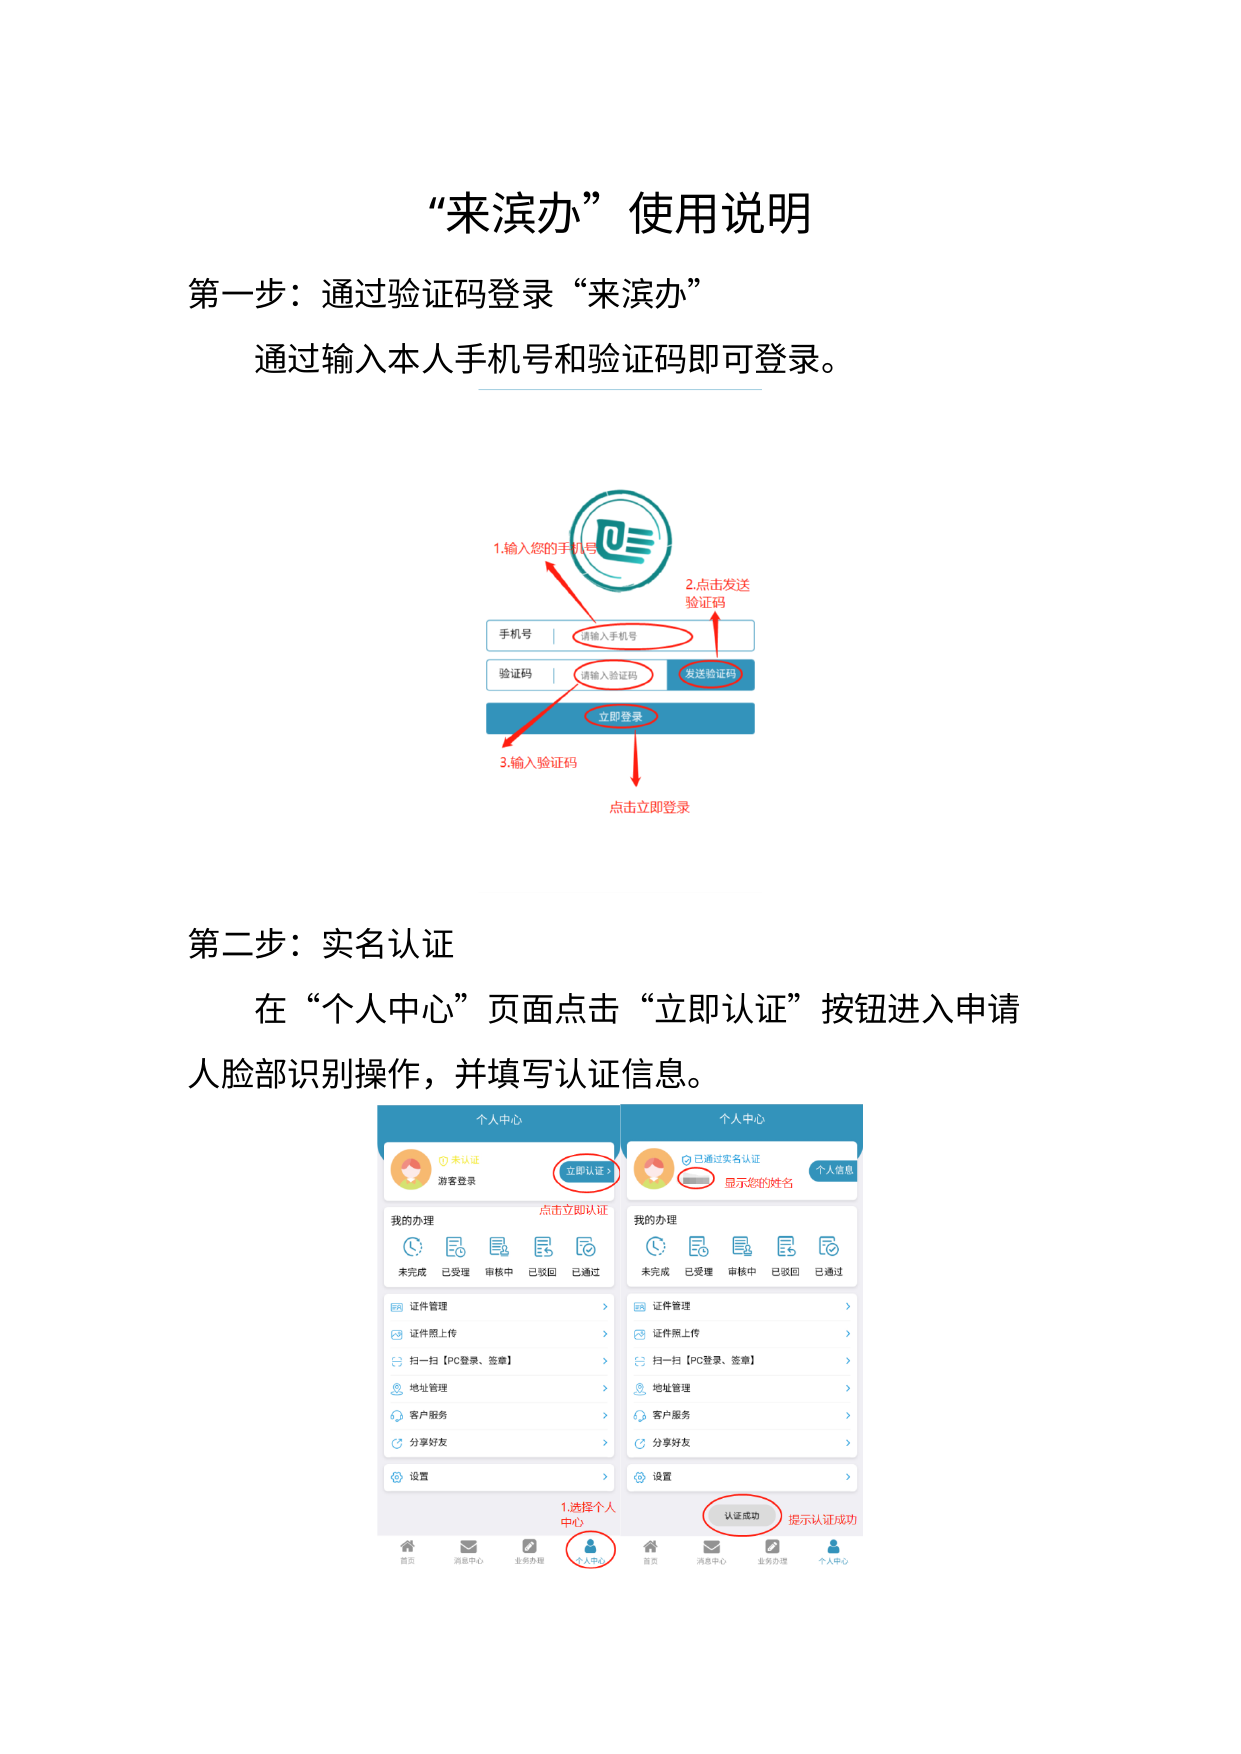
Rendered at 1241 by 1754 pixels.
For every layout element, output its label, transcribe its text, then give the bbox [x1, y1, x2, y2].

text “来滨办”使用说明 [187, 162, 1053, 259]
picture [478, 389, 763, 902]
picture [377, 1104, 863, 1569]
text 第二步：实名认证 [187, 909, 1053, 974]
text 第一步：通过验证码登录“来滨办” [187, 259, 1053, 324]
text 通过输入本人手机号和验证码即可登录。 [187, 324, 1053, 389]
text 在“个人中心”页面点击“立即认证”按钮进入申请人脸部识别操作，并填写认证信息。 [187, 974, 1053, 1104]
